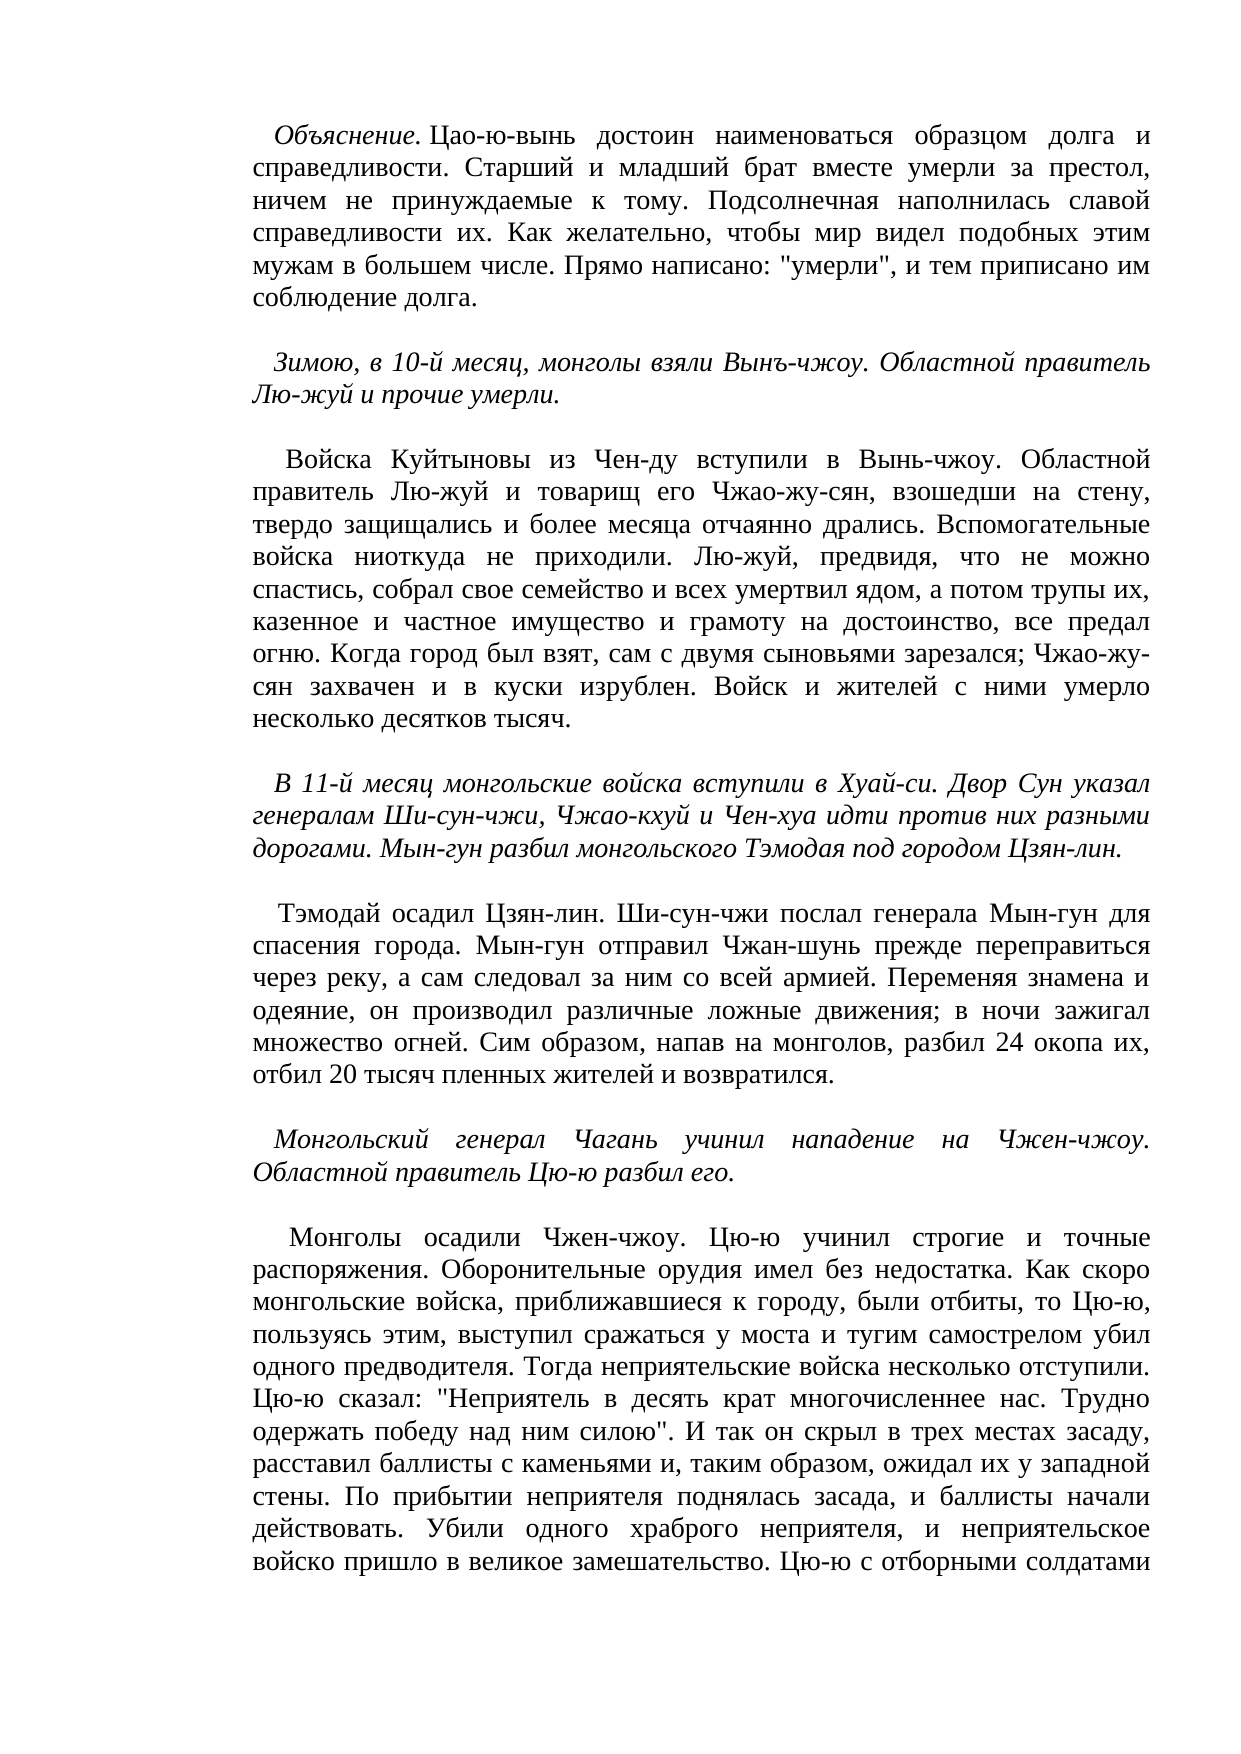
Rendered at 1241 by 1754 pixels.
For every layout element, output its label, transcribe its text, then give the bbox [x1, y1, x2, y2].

text Зимою, в 10-й месяц, монголы взяли Вынъ-чжоу. Областной правитель Лю-жуй и прочие умерли. [252, 345, 1152, 410]
text Тэмодай осадил Цзян-лин. Ши-сун-чжи послал генерала Мын-гун для спасения города. Мын-гун отправил Чжан-шунь прежде переправиться через реку, а сам следовал за ним со всей армией. Переменяя знамена и одеяние, он производил различные ложные движения; в ночи зажигал множество огней. Сим образом, напав на монголов, разбил 24 окопа их, отбил 20 тысяч пленных жителей и возвратился. [252, 896, 1152, 1090]
text Войска Куйтыновы из Чен-ду вступили в Вынь-чжоу. Областной правитель Лю-жуй и товарищ его Чжао-жу-сян, взошедши на стену, твердо защищались и более месяца отчаянно дрались. Вспомогательные войска ниоткуда не приходили. Лю-жуй, предвидя, что не можно спастись, собрал свое семейство и всех умертвил ядом, а потом трупы их, казенное и частное имущество и грамоту на достоинство, все предал огню. Когда город был взят, сам с двумя сыновьями зарезался; Чжао-жу-сян захвачен и в куски изрублен. Войск и жителей с ними умерло несколько десятков тысяч. [252, 442, 1152, 734]
text Объяснение. Цао-ю-вынь достоин наименоваться образцом долга и справедливости. Старший и младший брат вместе умерли за престол, ничем не принуждаемые к тому. Подсолнечная наполнилась славой справедливости их. Как желательно, чтобы мир видел подобных этим мужам в большем числе. Прямо написано: "умерли", и тем приписано им соблюдение долга. [252, 118, 1152, 312]
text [252, 1219, 1152, 1576]
text В 11-й месяц монгольские войска вступили в Хуай-си. Двор Сун указал генералам Ши-сун-чжи, Чжао-кхуй и Чен-хуа идти против них разными дорогами. Мын-гун разбил монгольского Тэмодая под городом Цзян-лин. [252, 766, 1152, 863]
text Монгольский генерал Чагань учинил нападение на Чжен-чжоу. Областной правитель Цю-ю разбил его. [252, 1122, 1152, 1187]
